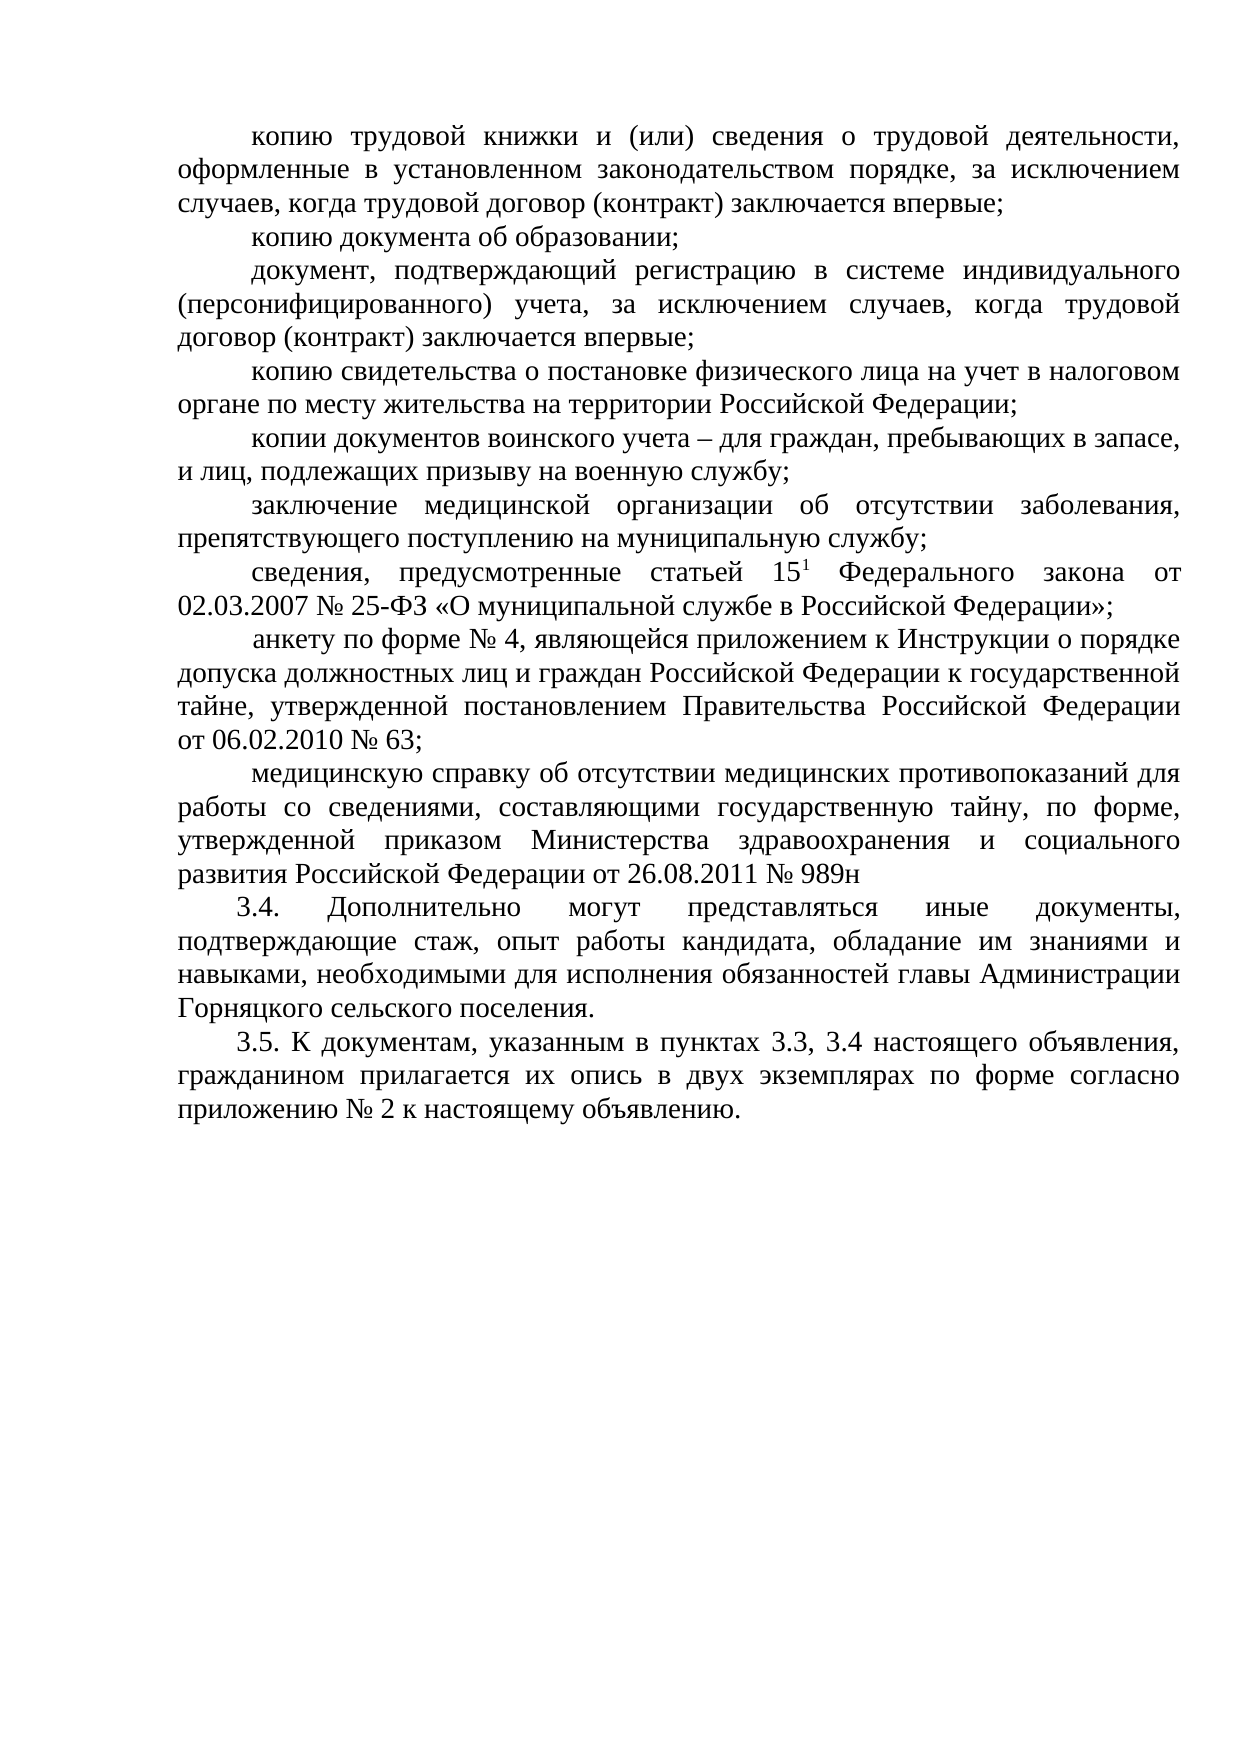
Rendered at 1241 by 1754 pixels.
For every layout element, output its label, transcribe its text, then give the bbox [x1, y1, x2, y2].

text медицинскую справку об отсутствии медицинских противопоказаний для работы со сведениями, составляющими государственную тайну, по форме, утвержденной приказом Министерства здравоохранения и социального развития Российской Федерации от 26.08.2011 № 989н [177, 755, 1181, 889]
text копию документа об образовании; [177, 219, 1181, 252]
text анкету по форме № 4, являющейся приложением к Инструкции о порядке допуска должностных лиц и граждан Российской Федерации к государственной тайне, утвержденной постановлением Правительства Российской Федерации от 06.02.2010 № 63; [177, 621, 1181, 755]
text 3.4. Дополнительно могут представляться иные документы, подтверждающие стаж, опыт работы кандидата, обладание им знаниями и навыками, необходимыми для исполнения обязанностей главы Администрации Горняцкого сельского поселения. [177, 889, 1181, 1024]
text сведения, предусмотренные статьей 151 Федерального закона от 02.03.2007 № 25-ФЗ «О муниципальной службе в Российской Федерации»; [177, 554, 1181, 621]
text 3.5. К документам, указанным в пунктах 3.3, 3.4 настоящего объявления, гражданином прилагается их опись в двух экземплярах по форме согласно приложению № 2 к настоящему объявлению. [177, 1024, 1181, 1124]
text копию свидетельства о постановке физического лица на учет в налоговом органе по месту жительства на территории Российской Федерации; [177, 353, 1181, 420]
text документ, подтверждающий регистрацию в системе индивидуального (персонифицированного) учета, за исключением случаев, когда трудовой договор (контракт) заключается впервые; [177, 252, 1181, 353]
text копию трудовой книжки и (или) сведения о трудовой деятельности, оформленные в установленном законодательством порядке, за исключением случаев, когда трудовой договор (контракт) заключается впервые; [177, 118, 1181, 219]
text копии документов воинского учета – для граждан, пребывающих в запасе, и лиц, подлежащих призыву на военную службу; [177, 420, 1181, 487]
text заключение медицинской организации об отсутствии заболевания, препятствующего поступлению на муниципальную службу; [177, 487, 1181, 554]
